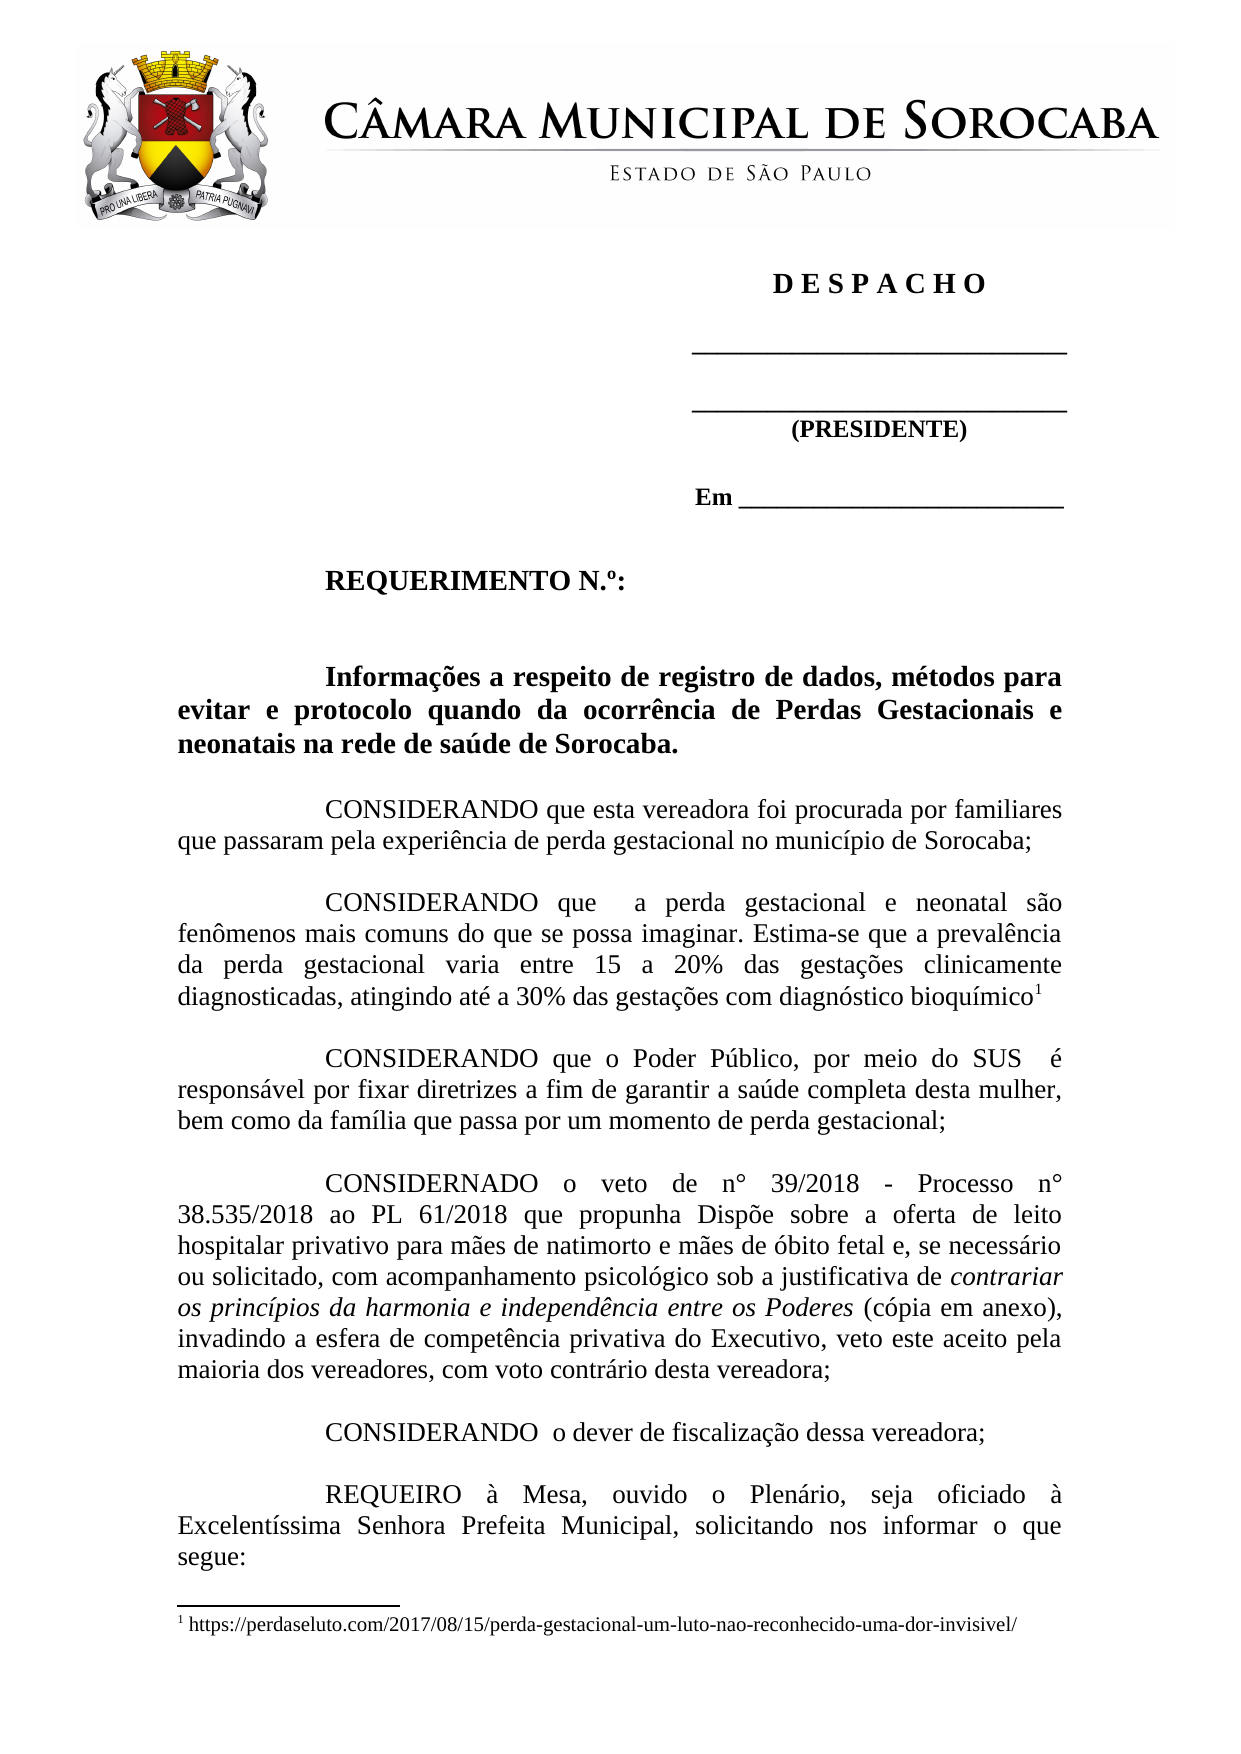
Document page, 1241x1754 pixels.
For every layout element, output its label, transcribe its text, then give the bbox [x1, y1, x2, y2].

text CONSIDERANDO que a perda gestacional e neonatal são fenômenos mais comuns do que se possa imaginar. Estima-se que a prevalência da perda gestacional varia entre 15 a 20% das gestações clinicamente diagnosticadas, atingindo até a 30% das gestações com diagnóstico bioquímico [177, 886, 1063, 1011]
text CONSIDERANDO que esta vereadora foi procurada por familiares que passaram pela experiência de perda gestacional no município de Sorocaba; [177, 793, 1063, 855]
text REQUERIMENTO N.º: [177, 563, 1063, 596]
text CONSIDERNADO o veto de n° 39/2018 - Processo n° 38.535/2018 ao PL 61/2018 que propunha Dispõe sobre a oferta de leito hospitalar privativo para mães de natimorto e mães de óbito fetal e, se necessário ou solicitado, com acompanhamento psicológico sob a justificativa de contrariar os princípios da harmonia e independência entre os Poderes (cópia em anexo), invadindo a esfera de competência privativa do Executivo, veto este aceito pela maioria dos vereadores, com voto contrário desta vereadora; [177, 1167, 1063, 1385]
text REQUEIRO à Mesa, ouvido o Plenário, seja oficiado à Excelentíssima Senhora Prefeita Municipal, solicitando nos informar o que segue: [177, 1478, 1063, 1572]
picture [76, 43, 1174, 229]
text CONSIDERANDO o dever de fiscalização dessa vereadora; [177, 1416, 1063, 1447]
text CONSIDERANDO que o Poder Público, por meio do SUS é responsável por fixar diretrizes a fim de garantir a saúde completa desta mulher, bem como da família que passa por um momento de perda gestacional; [177, 1042, 1063, 1136]
text Informações a respeito de registro de dados, métodos para evitar e protocolo quando da ocorrência de Perdas Gestacionais e neonatais na rede de saúde de Sorocaba. [177, 659, 1063, 759]
